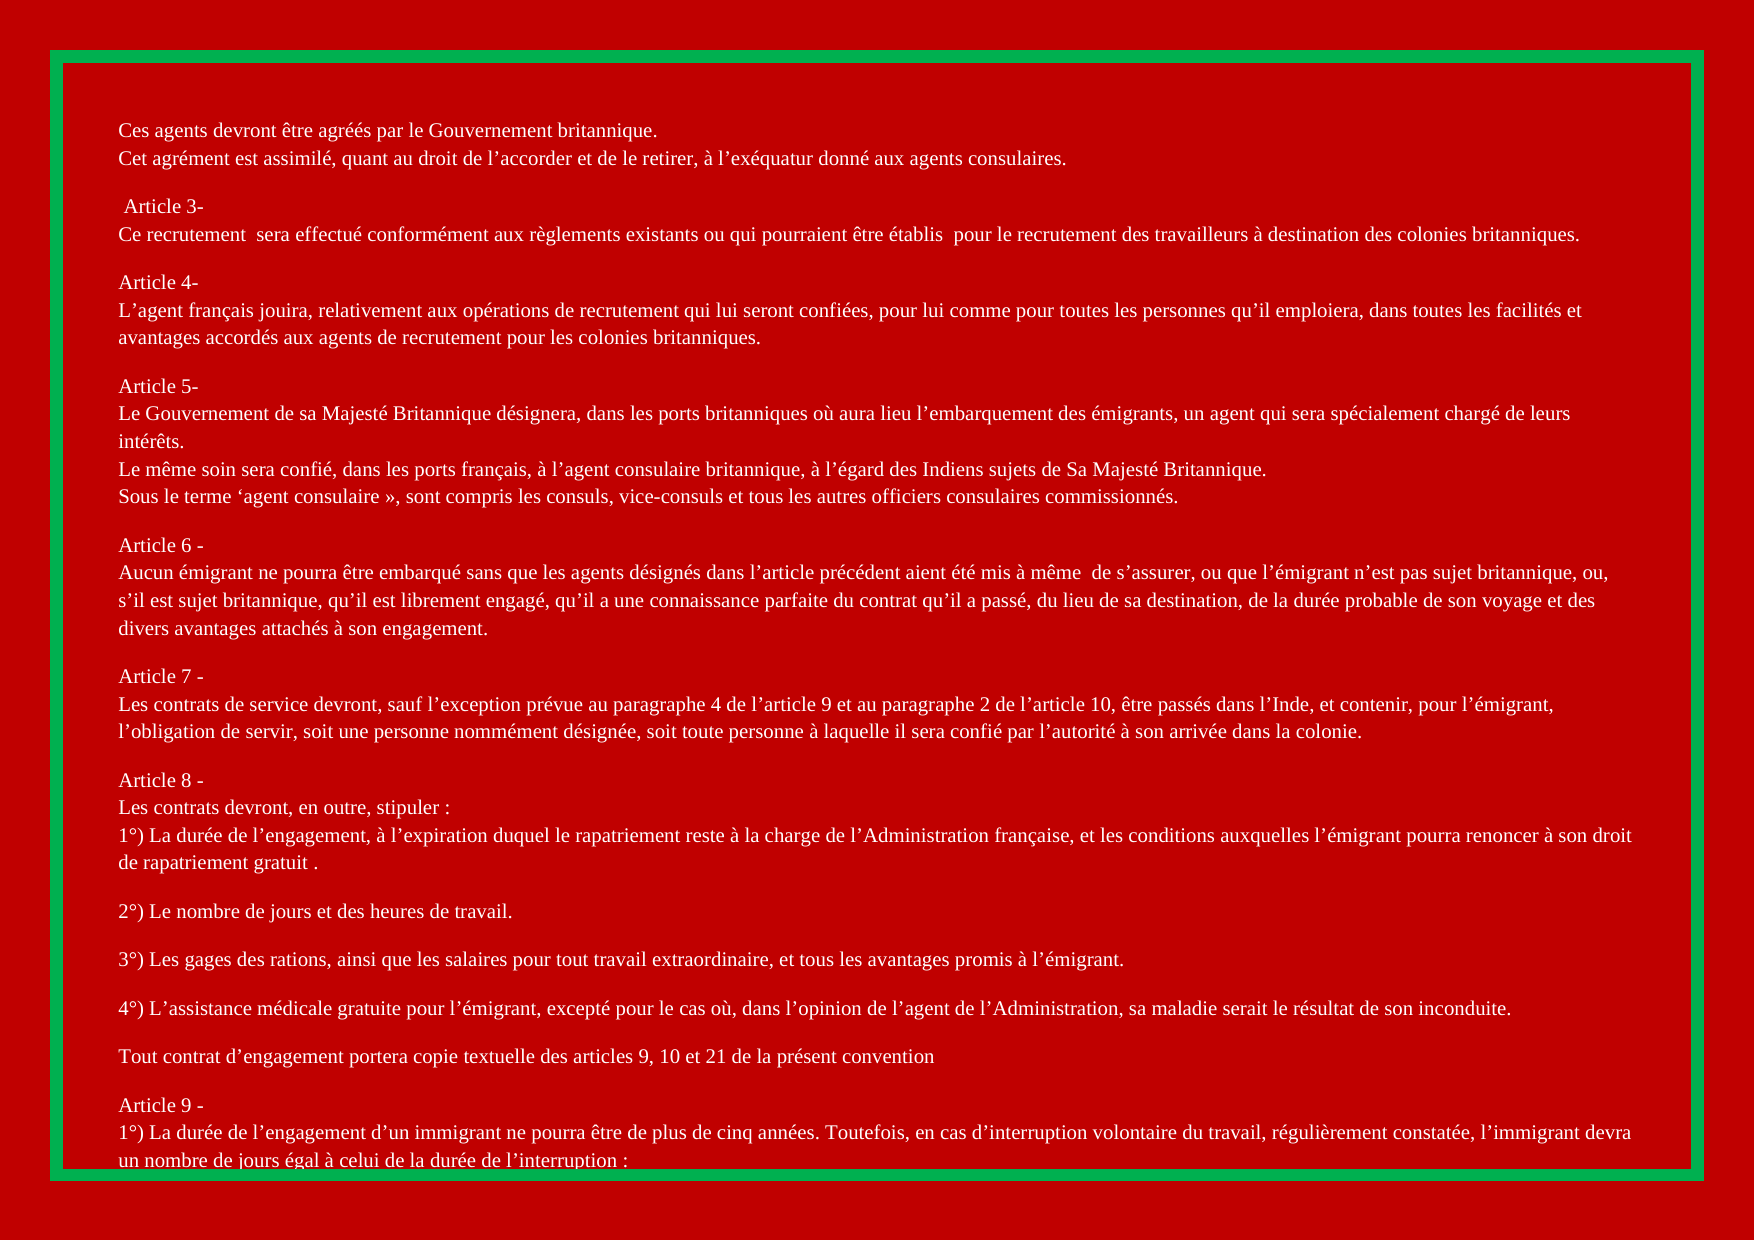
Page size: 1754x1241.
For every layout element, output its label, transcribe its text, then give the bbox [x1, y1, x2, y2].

text Tout contrat d’engagement portera copie textuelle des articles 9, 10 et 21 de la présent convention [118, 1044, 1636, 1068]
text Article 5- Le Gouvernement de sa Majesté Britannique désignera, dans les ports britanniques où aura lieu l’embarquement des émigrants, un agent qui sera spécialement chargé de leurs intérêts. Le même soin sera confié, dans les ports français, à l’agent consulaire britannique, à l’égard des Indiens sujets de Sa Majesté Britannique. Sous le terme ‘agent consulaire », sont compris les consuls, vice-consuls et tous les autres officiers consulaires commissionnés. [118, 374, 1636, 508]
text 4°) L’assistance médicale gratuite pour l’émigrant, excepté pour le cas où, dans l’opinion de l’agent de l’Administration, sa maladie serait le résultat de son inconduite. [118, 996, 1636, 1020]
text 2°) Le nombre de jours et des heures de travail. [118, 899, 1636, 923]
text 3°) Les gages des rations, ainsi que les salaires pour tout travail extraordinaire, et tous les avantages promis à l’émigrant. [118, 947, 1636, 971]
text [118, 118, 1636, 170]
text Article 3- Ce recrutement sera effectué conformément aux règlements existants ou qui pourraient être établis pour le recrutement des travailleurs à destination des colonies britanniques. [118, 194, 1636, 246]
text Article 6 - Aucun émigrant ne pourra être embarqué sans que les agents désignés dans l’article précédent aient été mis à même de s’assurer, ou que l’émigrant n’est pas sujet britannique, ou, s’il est sujet britannique, qu’il est librement engagé, qu’il a une connaissance parfaite du contrat qu’il a passé, du lieu de sa destination, de la durée probable de son voyage et des divers avantages attachés à son engagement. [118, 533, 1636, 639]
text Article 4- L’agent français jouira, relativement aux opérations de recrutement qui lui seront confiées, pour lui comme pour toutes les personnes qu’il emploiera, dans toutes les facilités et avantages accordés aux agents de recrutement pour les colonies britanniques. [118, 270, 1636, 349]
text Article 7 - Les contrats de service devront, sauf l’exception prévue au paragraphe 4 de l’article 9 et au paragraphe 2 de l’article 10, être passés dans l’Inde, et contenir, pour l’émigrant, l’obligation de servir, soit une personne nommément désignée, soit toute personne à laquelle il sera confié par l’autorité à son arrivée dans la colonie. [118, 664, 1636, 743]
text Article 8 - Les contrats devront, en outre, stipuler : 1°) La durée de l’engagement, à l’expiration duquel le rapatriement reste à la charge de l’Administration française, et les conditions auxquelles l’émigrant pourra renoncer à son droit de rapatriement gratuit . [118, 767, 1636, 874]
text Article 9 - 1°) La durée de l’engagement d’un immigrant ne pourra être de plus de cinq années. Toutefois, en cas d’interruption volontaire du travail, régulièrement constatée, l’immigrant devra un nombre de jours égal à celui de la durée de l’interruption : [118, 1092, 1636, 1169]
